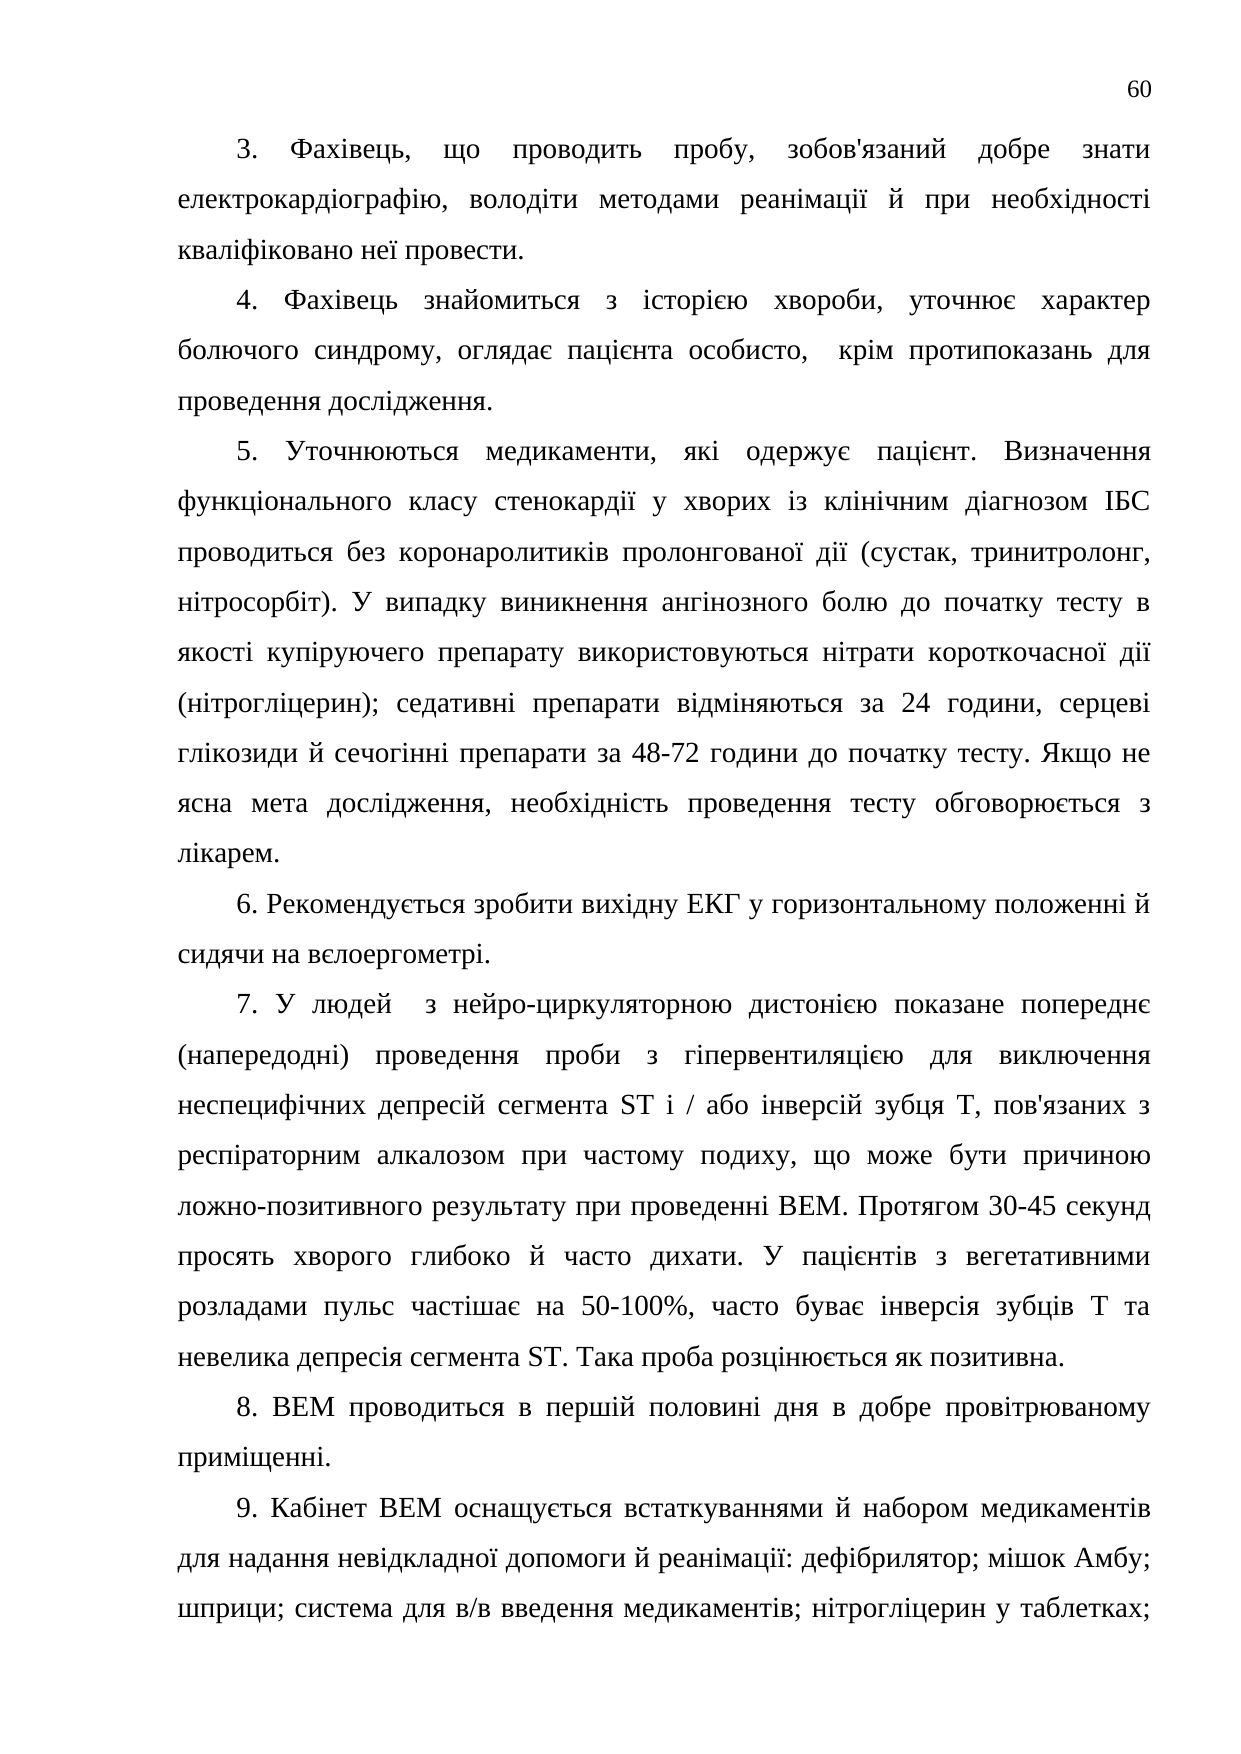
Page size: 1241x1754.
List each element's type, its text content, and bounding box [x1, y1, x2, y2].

text 5. Уточнюються медикаменти, які одержує пацієнт. Визначення функціонального класу стенокардії у хворих із клінічним діагнозом ІБС проводиться без коронаролитиків пролонгованої дії (сустак, тринитролонг, нітросорбіт). У випадку виникнення ангінозного болю до початку тесту в якості купіруючего препарату використовуються нітрати короткочасної дії (нітрогліцерин); седативні препарати відміняються за 24 години, серцеві глікозиди й сечогінні препарати за 48-72 години до початку тесту. Якщо не ясна мета дослідження, необхідність проведення тесту обговорюється з лікарем. [177, 433, 1152, 869]
text 3. Фахівець, що проводить пробу, зобов'язаний добре знати електрокардіографію, володіти методами реанімації й при необхідності кваліфіковано неї провести. [177, 131, 1152, 265]
text 8. ВЕМ проводиться в першій половині дня в добре провітрюваному приміщенні. [177, 1389, 1152, 1473]
text 4. Фахівець знайомиться з історією хвороби, уточнює характер болючого синдрому, оглядає пацієнта особисто, крім протипоказань для проведення дослідження. [177, 282, 1152, 416]
text 6. Рекомендується зробити вихідну ЕКГ у горизонтальному положенні й сидячи на вєлоергометрі. [177, 886, 1152, 970]
text 7. У людей з нейро-циркуляторною дистонією показане попереднє (напередодні) проведення проби з гіпервентиляцією для виключення неспецифічних депресій сегмента SТ і / або інверсій зубця Т, пов'язаних з респіраторним алкалозом при частому подиху, що може бути причиною ложно-позитивного результату при проведенні ВЕМ. Протягом 30-45 секунд просять хворого глибоко й часто дихати. У пацієнтів з вегетативними розладами пульс частішає на 50-100%, часто буває інверсія зубців Т та невелика депресія сегмента SТ. Така проба розцінюється як позитивна. [177, 987, 1152, 1372]
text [177, 1490, 1152, 1624]
